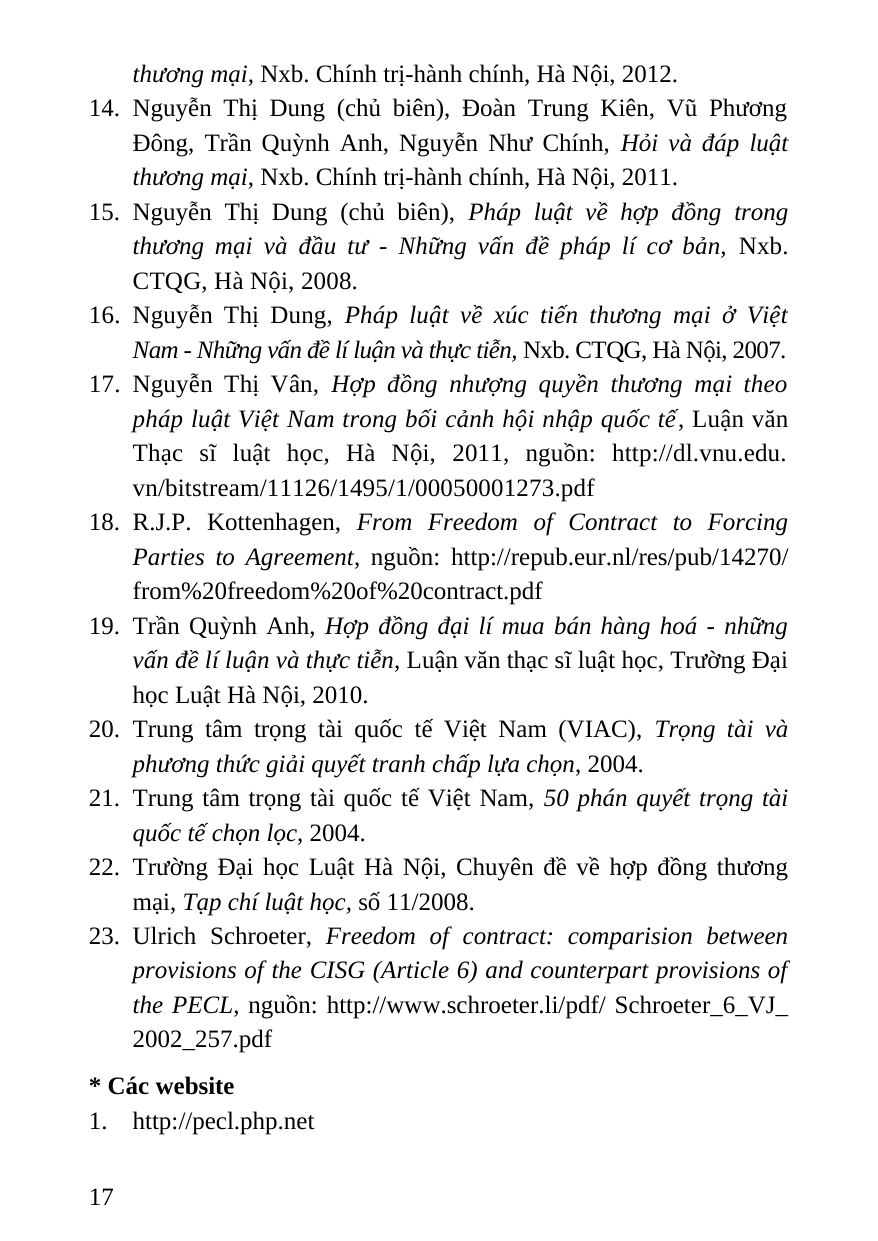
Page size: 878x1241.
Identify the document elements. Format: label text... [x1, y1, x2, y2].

list Trung tâm trọng tài quốc tế Việt Nam (VIAC), Trọng tài và phương thức giải quyết tranh chấp lựa chọn, 2004. [89, 714, 788, 777]
list Nguyễn Thị Dung (chủ biên), Pháp luật về hợp đồng trong thương mại và đầu tư - Những vấn đề pháp lí cơ bản, Nxb. CTQG, Hà Nội, 2008. [89, 197, 788, 295]
list http://pecl.php.net [89, 1106, 788, 1135]
list Nguyễn Thị Dung, Pháp luật về xúc tiến thương mại ở Việt Nam - Những vấn đề lí luận và thực tiễn, Nxb. CTQG, Hà Nội, 2007. [89, 300, 788, 364]
list Trung tâm trọng tài quốc tế Việt Nam, 50 phán quyết trọng tài quốc tế chọn lọc, 2004. [89, 783, 788, 846]
text * Các website [89, 1071, 788, 1100]
list R.J.P. Kottenhagen, From Freedom of Contract to Forcing Parties to Agreement, nguồn: http://repub.eur.nl/res/pub/14270/ from%20freedom%20of%20contract.pdf [89, 507, 788, 605]
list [89, 59, 788, 88]
list Trần Quỳnh Anh, Hợp đồng đại lí mua bán hàng hoá - những vấn đề lí luận và thực tiễn, Luận văn thạc sĩ luật học, Trường Đại học Luật Hà Nội, 2010. [89, 611, 788, 708]
list Nguyễn Thị Vân, Hợp đồng nhượng quyền thương mại theo pháp luật Việt Nam trong bối cảnh hội nhập quốc tế, Luận văn Thạc sĩ luật học, Hà Nội, 2011, nguồn: http://dl.vnu.edu. vn/bitstream/11126/1495/1/00050001273.pdf [89, 369, 788, 502]
list Nguyễn Thị Dung (chủ biên), Đoàn Trung Kiên, Vũ Phương Đông, Trần Quỳnh Anh, Nguyễn Như Chính, Hỏi và đáp luật thương mại, Nxb. Chính trị-hành chính, Hà Nội, 2011. [89, 93, 788, 191]
list Trường Đại học Luật Hà Nội, Chuyên đề về hợp đồng thương mại, Tạp chí luật học, số 11/2008. [89, 852, 788, 915]
list Ulrich Schroeter, Freedom of contract: comparision between provisions of the CISG (Article 6) and counterpart provisions of the PECL, nguồn: http://www.schroeter.li/pdf/ Schroeter_6_VJ_ 2002_257.pdf [89, 921, 788, 1053]
